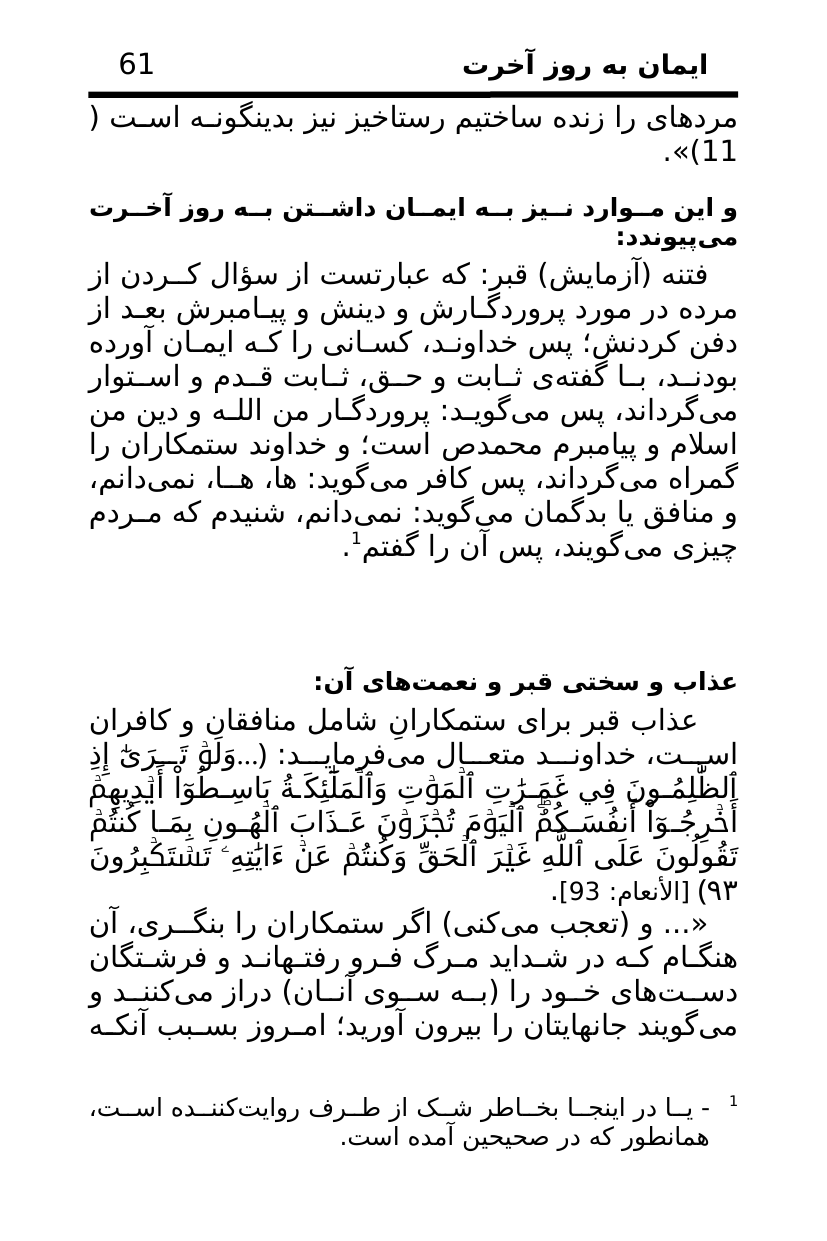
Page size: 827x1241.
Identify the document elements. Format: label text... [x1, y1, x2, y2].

text فتنه (آزمایش) قبر: که عبارتست از سؤال کردن از مرده در مورد پروردگارش و دینش و پیامبرش بعد از دفن کردنش؛ پس خداوند، کسانی را که ایمان آورده بودند، با گفته‌ی ثابت و حق، ثابت قدم و استوار می‌گرداند، پس می‌گوید: پروردگار من الله و دین من اسلام و پیامبرم محمدص است؛ و خداوند ستمکاران را گمراه می‌گرداند، پس کافر می‌گوید: ها، ها، نمی‌دانم، و منافق یا بدگمان می‌گوید: نمی‌دانم، شنیدم که مردم چیزی می‌گویند، پس آن را گفتم. [89, 257, 738, 563]
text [89, 907, 738, 1043]
text عذاب قبر برای ستمکارانِ شامل منافقان و کافران است، خداوند متعال می‌فرماید: ﴿...وَلَوۡ تَرَىٰٓ إِذِ ٱلظَّٰلِمُونَ فِي غَمَرَٰتِ ٱلۡمَوۡتِ وَٱلۡمَلَٰٓئِكَةُ بَاسِطُوٓاْ أَيۡدِيهِمۡ أَخۡرِجُوٓاْ أَنفُسَكُمُۖ ٱلۡيَوۡمَ تُجۡزَوۡنَ عَذَابَ ٱلۡهُونِ بِمَا كُنتُمۡ تَقُولُونَ عَلَى ٱللَّهِ غَيۡرَ ٱلۡحَقِّ وَكُنتُمۡ عَنۡ ءَايَٰتِهِۦ تَسۡتَكۡبِرُونَ ٩٣﴾ [الأنعام: 93]. [89, 703, 738, 907]
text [89, 100, 738, 168]
text عذاب و سختی قبر و نعمت‌های آن: [89, 667, 738, 697]
text و اين موارد نيز به ايمان داشتن به روز آخرت می‌پيوندد: [89, 193, 738, 251]
